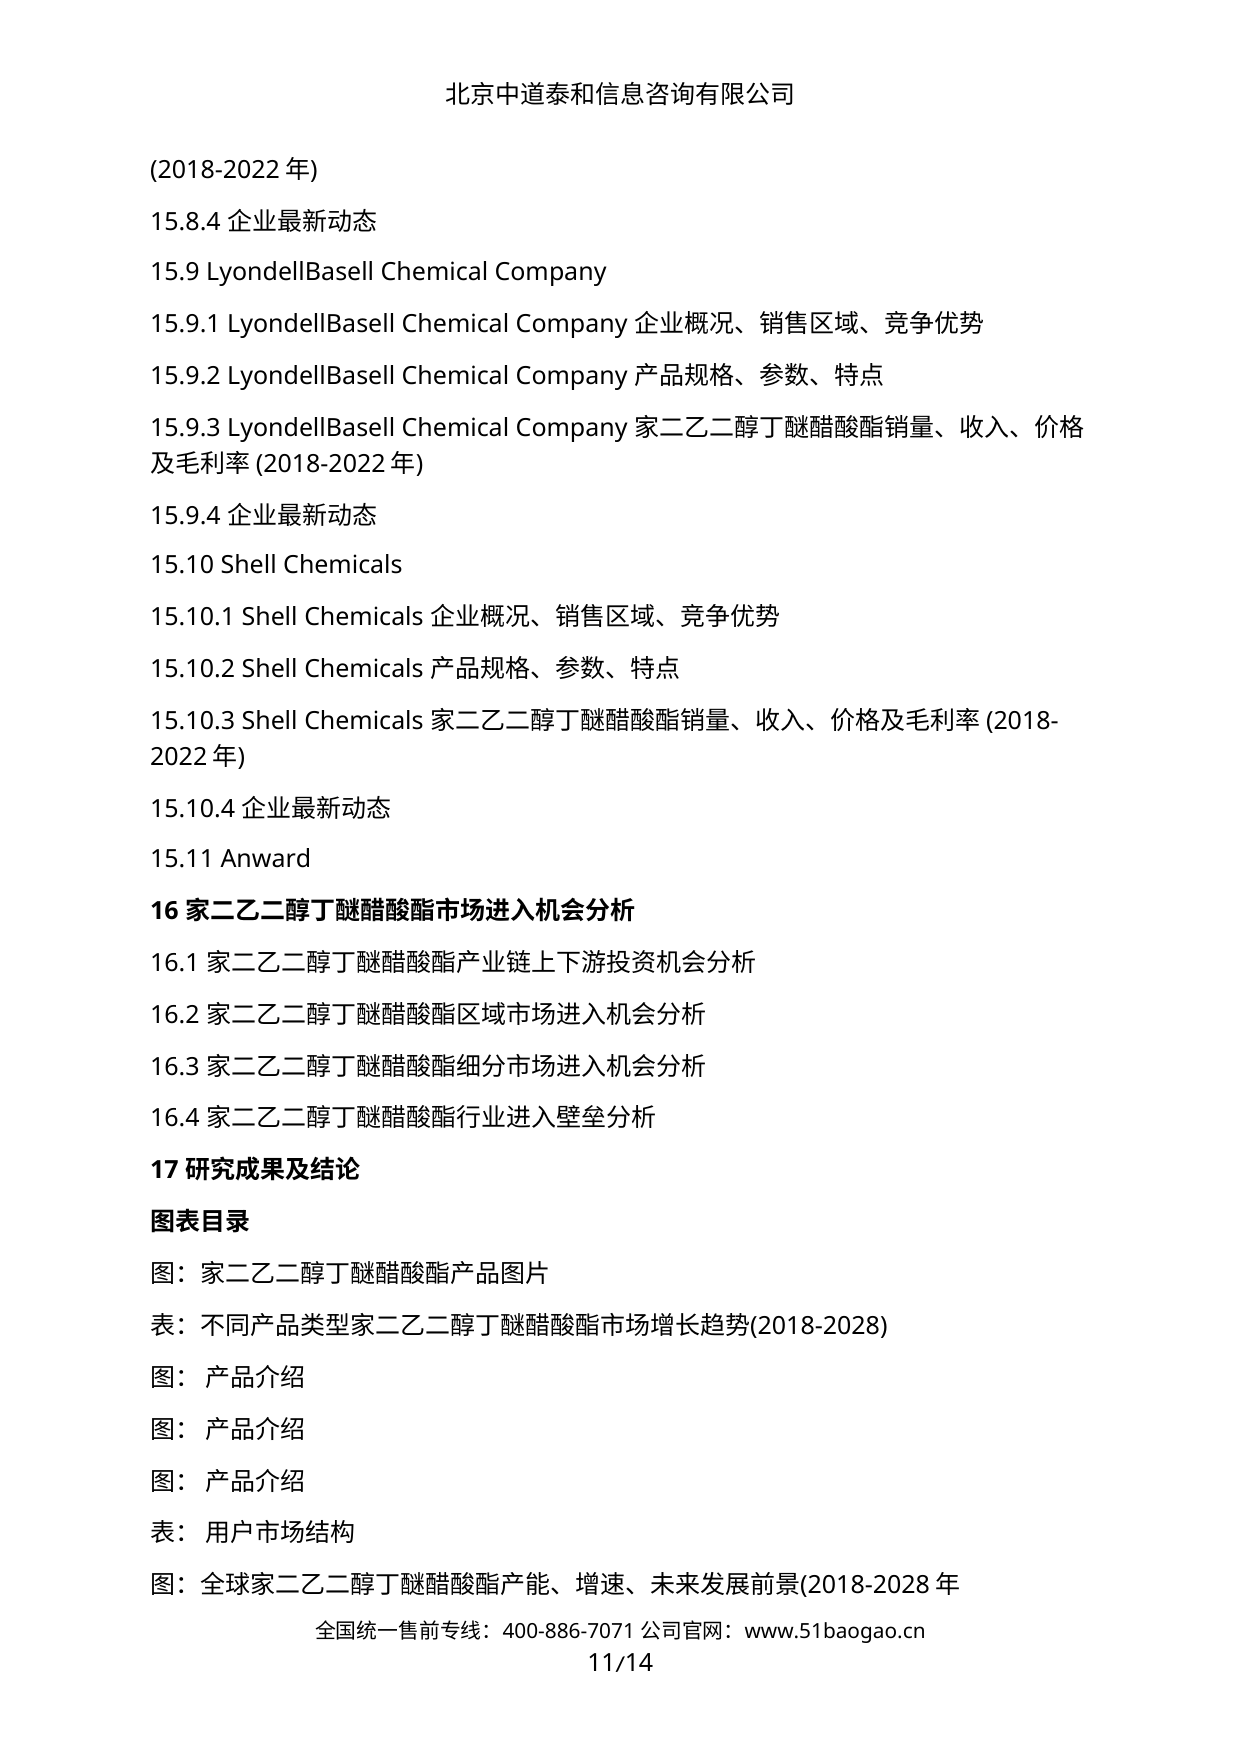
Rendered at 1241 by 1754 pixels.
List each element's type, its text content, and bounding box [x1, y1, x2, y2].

text 图： 产品介绍 [150, 1409, 1090, 1445]
text 15.10.2 Shell Chemicals 产品规格、参数、特点 [150, 649, 1090, 685]
text 15.10.3 Shell Chemicals 家二乙二醇丁醚醋酸酯销量、收入、价格及毛利率 (2018-2022年) [150, 701, 1090, 773]
text 16 家二乙二醇丁醚醋酸酯市场进入机会分析 [150, 890, 1090, 927]
text 15.10.4 企业最新动态 [150, 789, 1090, 825]
text 15.9.4 企业最新动态 [150, 495, 1090, 532]
text 图：家二乙二醇丁醚醋酸酯产品图片 [150, 1253, 1090, 1290]
text 图： 产品介绍 [150, 1461, 1090, 1497]
text 15.11 Anward [150, 841, 1090, 875]
text 15.10 Shell Chemicals [150, 547, 1090, 581]
text 表： 用户市场结构 [150, 1513, 1090, 1549]
text 图：全球家二乙二醇丁醚醋酸酯产能、增速、未来发展前景(2018-2028年 [150, 1565, 1090, 1601]
text 图： 产品介绍 [150, 1357, 1090, 1393]
text 17 研究成果及结论 [150, 1150, 1090, 1186]
text 表：不同产品类型家二乙二醇丁醚醋酸酯市场增长趋势(2018-2028) [150, 1305, 1090, 1342]
text 15.8.4 企业最新动态 [150, 202, 1090, 238]
text 15.9.3 LyondellBasell Chemical Company 家二乙二醇丁醚醋酸酯销量、收入、价格及毛利率 (2018-2022年) [150, 407, 1090, 480]
text 16.4 家二乙二醇丁醚醋酸酯行业进入壁垒分析 [150, 1098, 1090, 1134]
text 15.9.1 LyondellBasell Chemical Company 企业概况、销售区域、竞争优势 [150, 303, 1090, 340]
text 15.9 LyondellBasell Chemical Company [150, 254, 1090, 288]
text 15.10.1 Shell Chemicals 企业概况、销售区域、竞争优势 [150, 597, 1090, 633]
text 图表目录 [150, 1202, 1090, 1238]
text 16.1 家二乙二醇丁醚醋酸酯产业链上下游投资机会分析 [150, 942, 1090, 978]
text 16.3 家二乙二醇丁醚醋酸酯细分市场进入机会分析 [150, 1046, 1090, 1082]
text 15.9.2 LyondellBasell Chemical Company 产品规格、参数、特点 [150, 355, 1090, 392]
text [150, 150, 1090, 186]
text 16.2 家二乙二醇丁醚醋酸酯区域市场进入机会分析 [150, 994, 1090, 1030]
